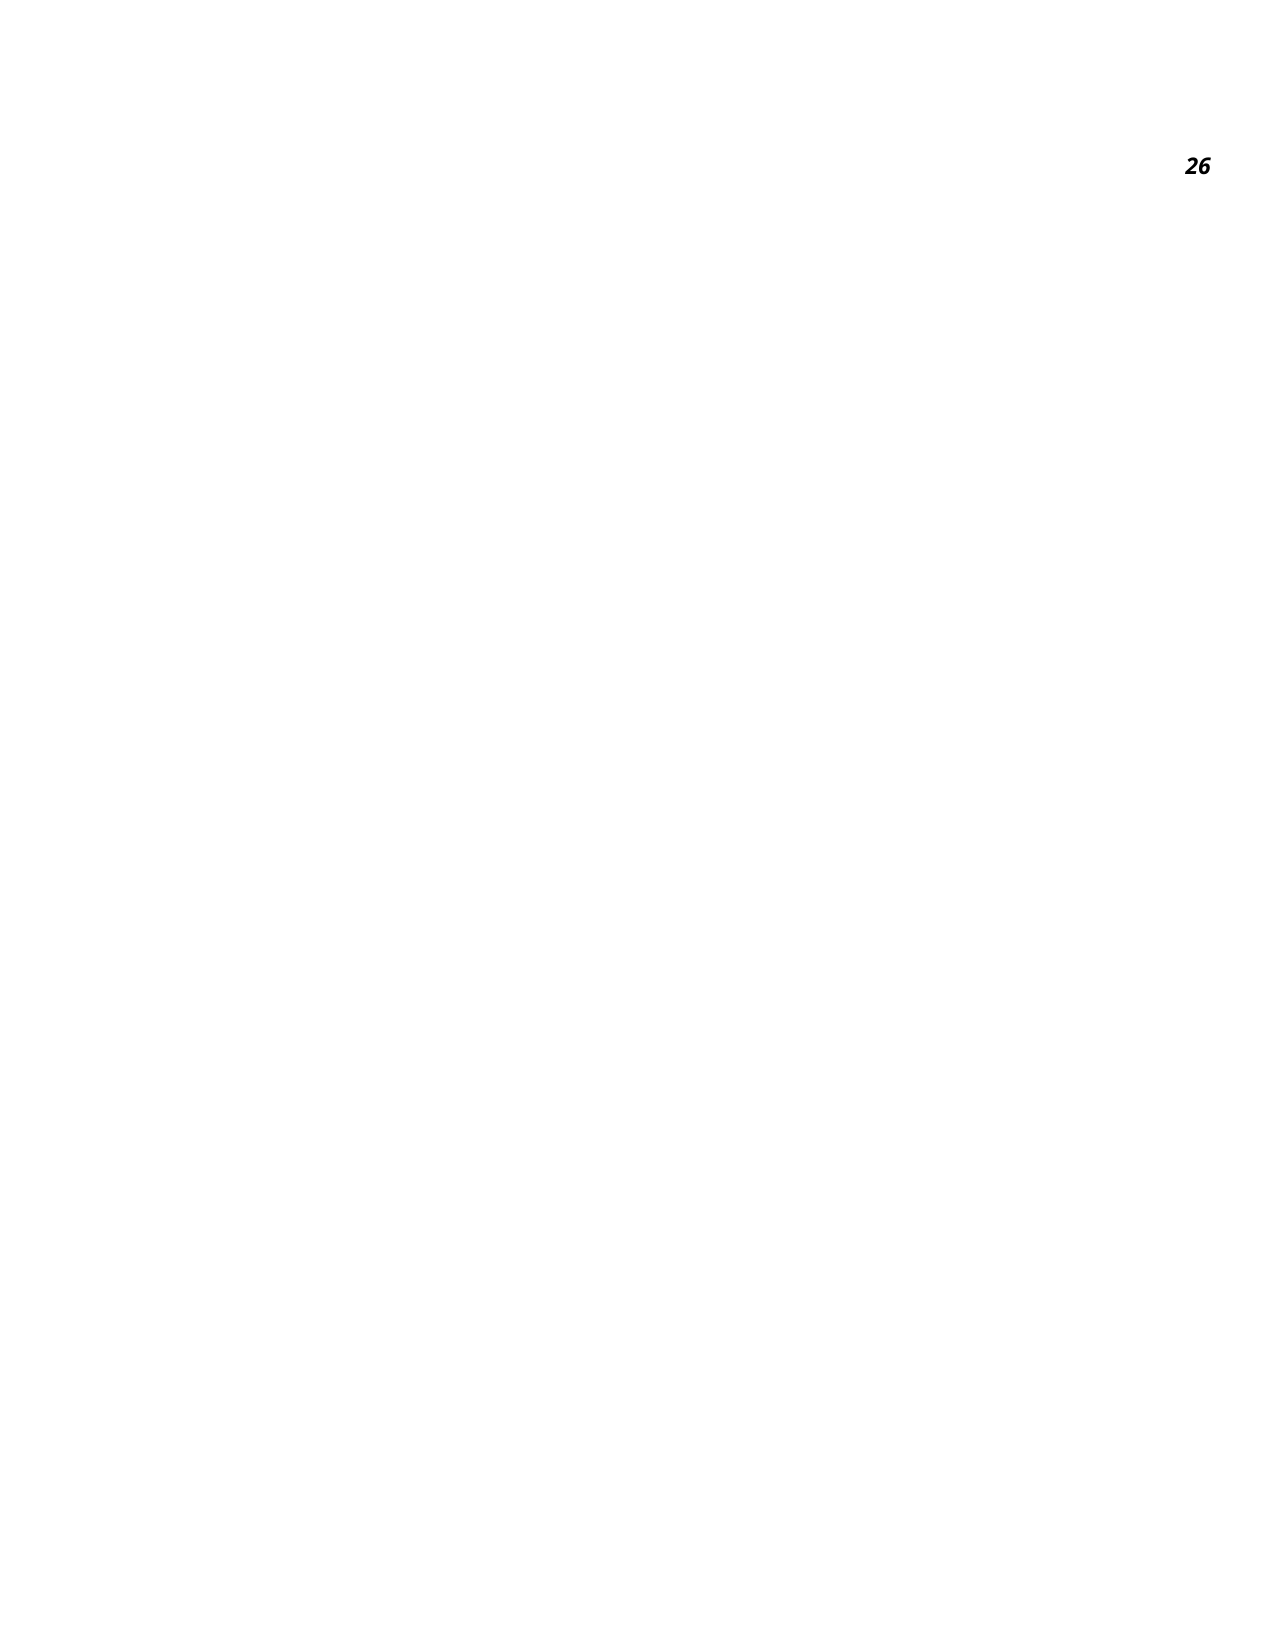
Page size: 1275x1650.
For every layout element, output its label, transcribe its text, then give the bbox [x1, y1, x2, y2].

text 26 [144, 150, 1210, 181]
